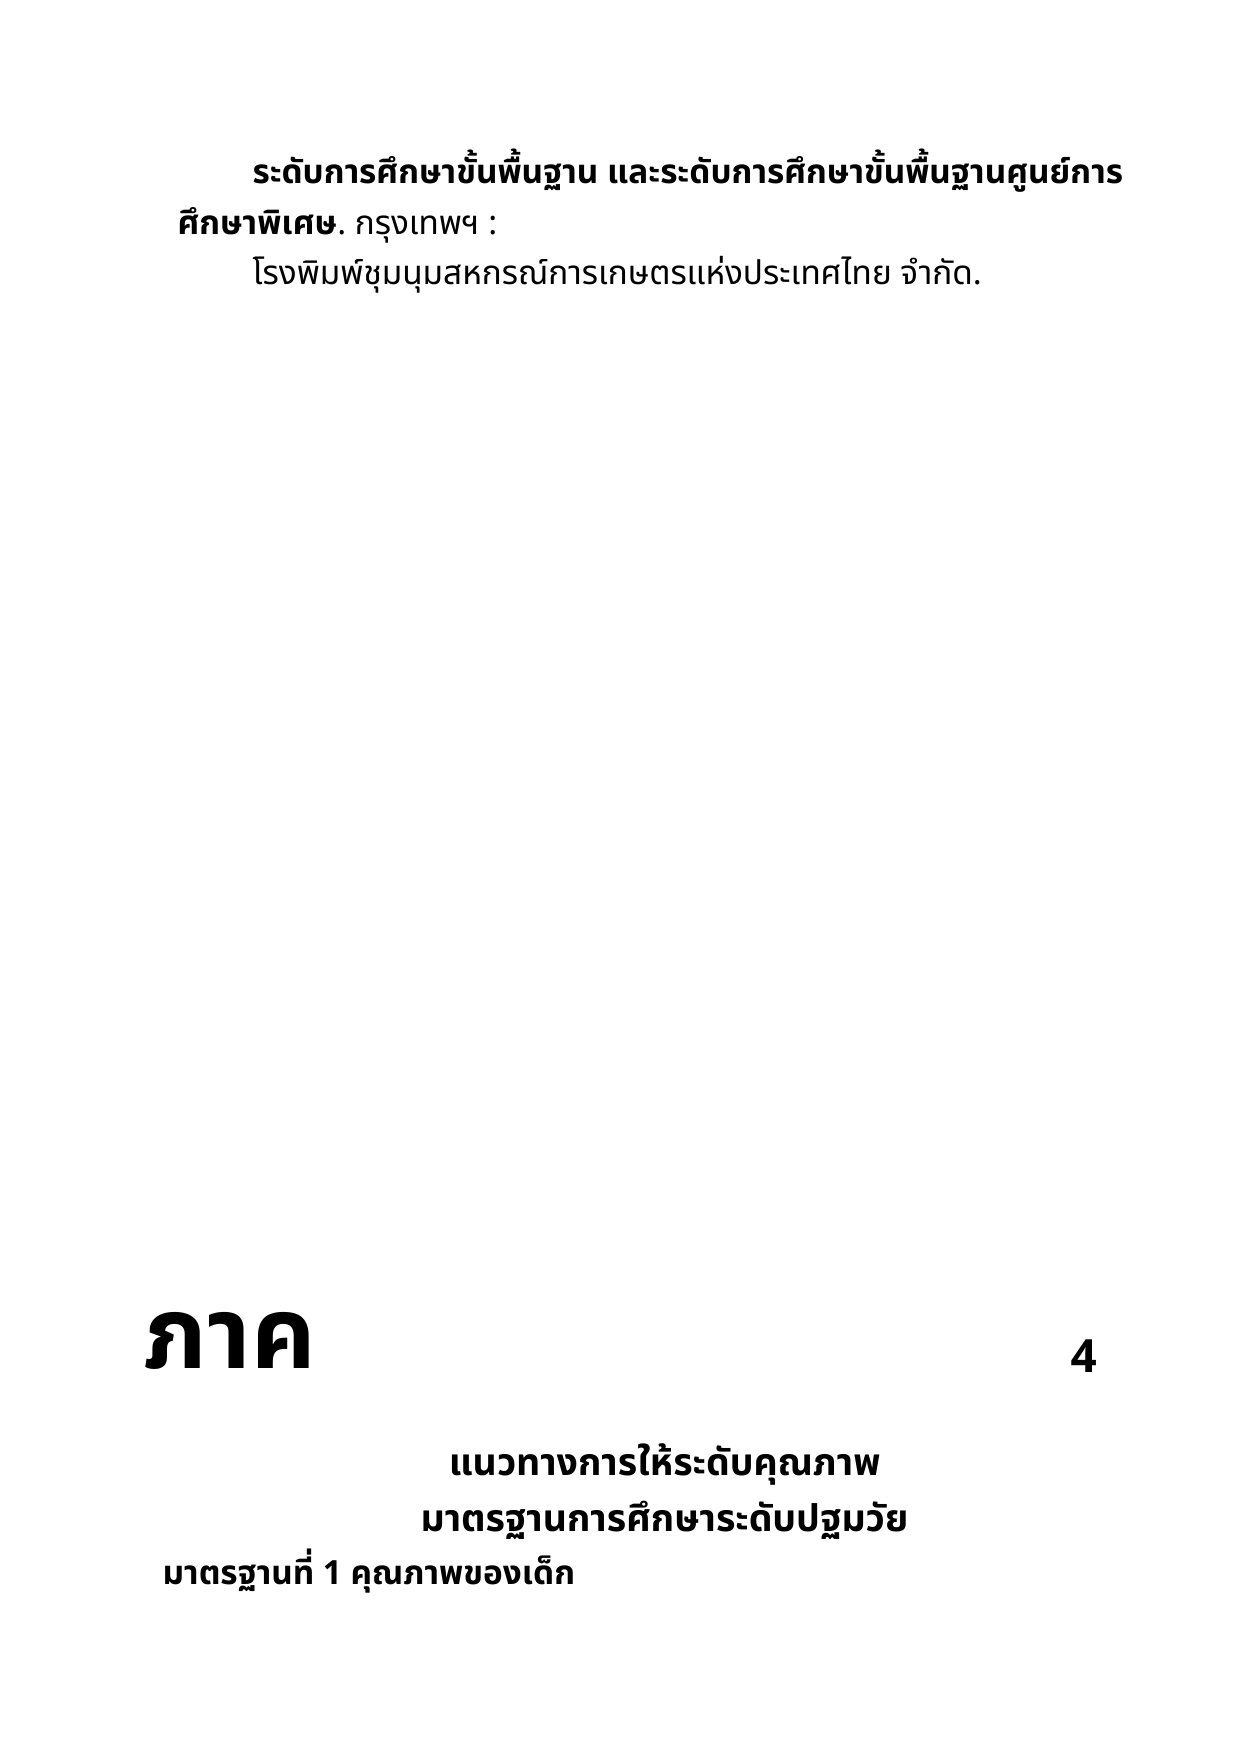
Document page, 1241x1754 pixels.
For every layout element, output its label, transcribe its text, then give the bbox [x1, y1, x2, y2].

text โรงพิมพ์ชุมนุมสหกรณ์การเกษตรแห่งประเทศไทย จำกัด. [177, 249, 1152, 300]
text มาตรฐานที่ 1 คุณภาพของเด็ก [162, 1548, 1152, 1599]
text ระดับการศึกษาขั้นพื้นฐาน และระดับการศึกษาขั้นพื้นฐานศูนย์การศึกษาพิเศษ. กรุงเทพฯ : [177, 148, 1152, 249]
text มาตรฐานการศึกษาระดับปฐมวัย [177, 1492, 1152, 1548]
text แนวทางการให้ระดับคุณภาพ [177, 1435, 1152, 1492]
